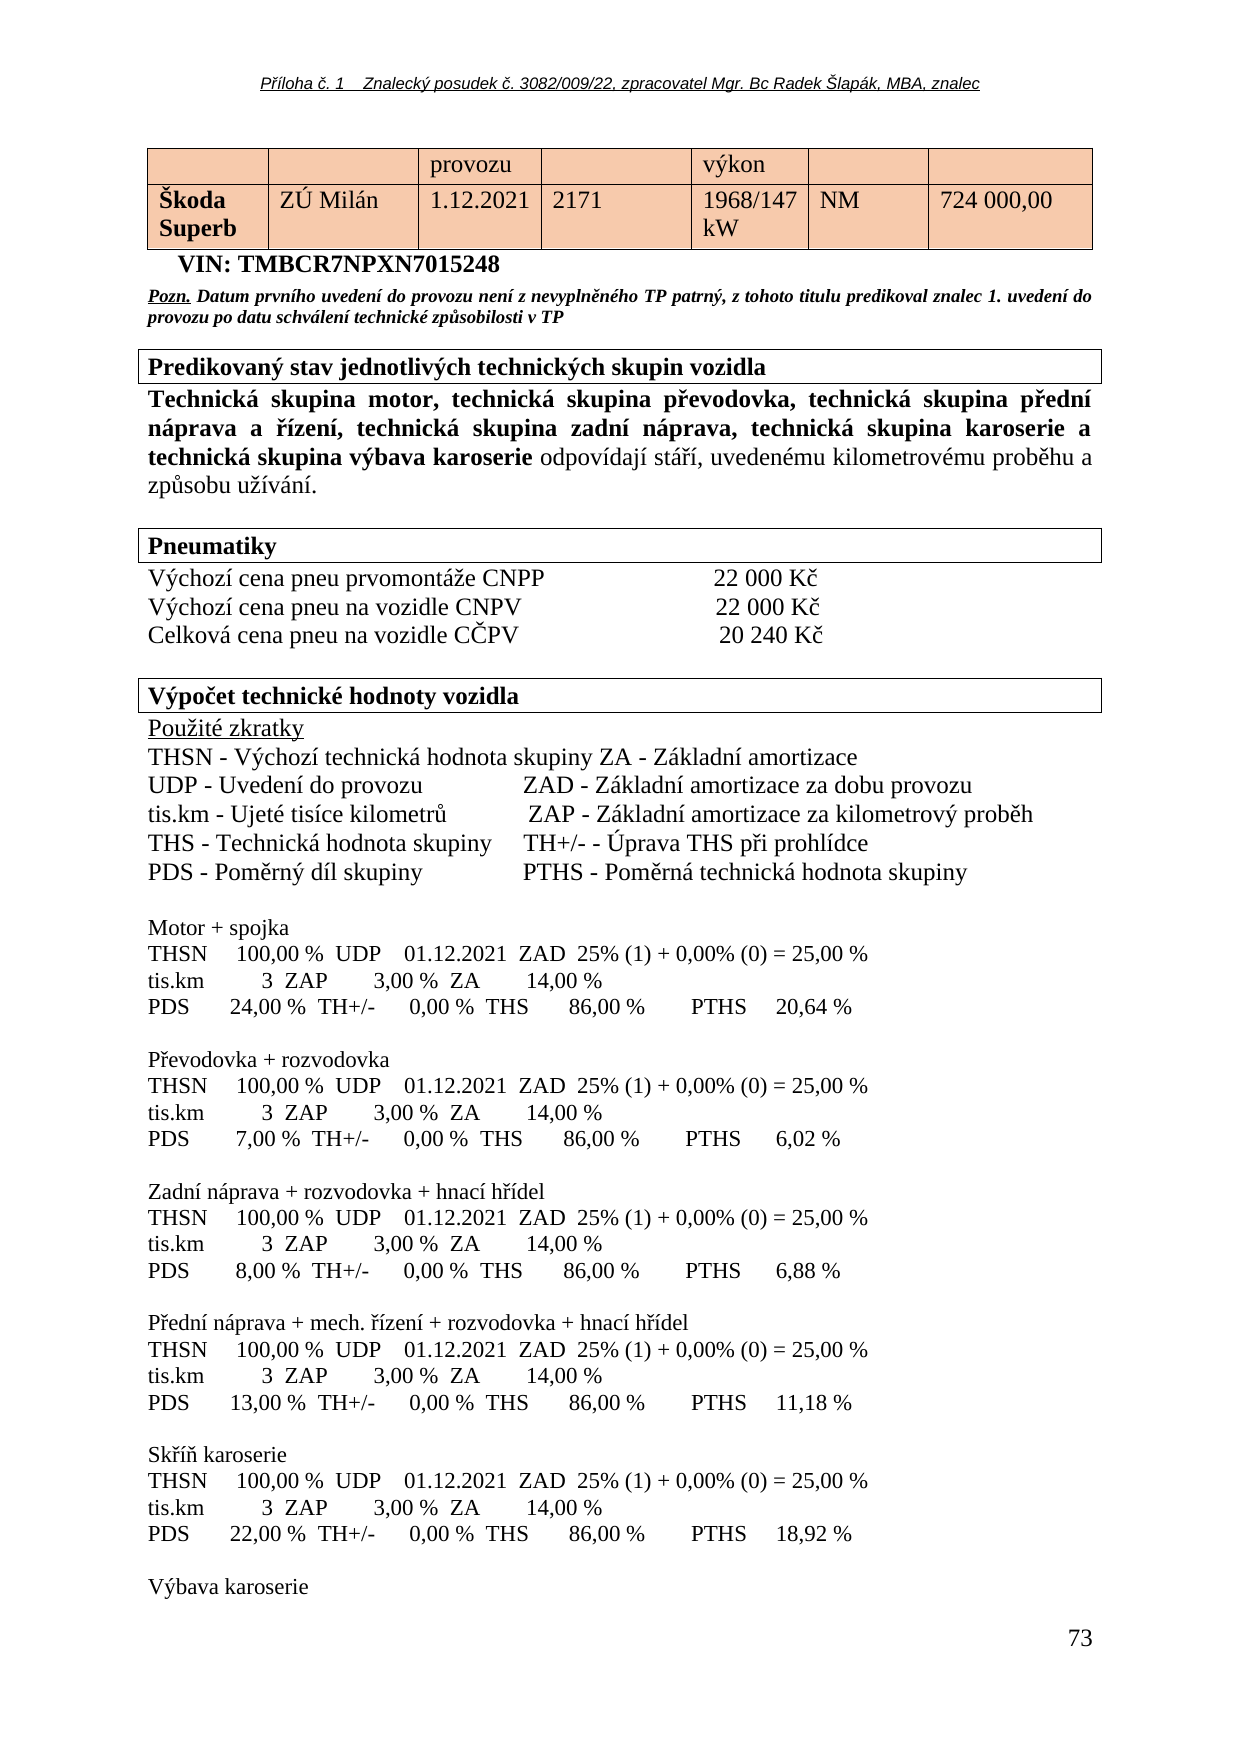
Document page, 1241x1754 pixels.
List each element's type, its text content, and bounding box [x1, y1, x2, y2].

text Výpočet technické hodnoty vozidla [139, 679, 1101, 712]
text Skříň karoserie [148, 1441, 1093, 1468]
text Technická skupina motor, technická skupina převodovka, technická skupina přední náprava a řízení, technická skupina zadní náprava, technická skupina karoserie a technická skupina výbava karoserie odpovídají stáří, uvedenému kilometrovému proběhu a způsobu užívání. [148, 384, 1093, 499]
text Predikovaný stav jednotlivých technických skupin vozidla [139, 350, 1101, 383]
text Použité zkratky [148, 713, 1093, 742]
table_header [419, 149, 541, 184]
text PDS - Poměrný díl skupiny PTHS - Poměrná technická hodnota skupiny [148, 857, 1093, 885]
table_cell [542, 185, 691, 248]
text UDP - Uvedení do provozu ZAD - Základní amortizace za dobu provozu [148, 770, 1093, 799]
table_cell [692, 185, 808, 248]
text THSN 100,00 % UDP 01.12.2021 ZAD 25% (1) + 0,00% (0) = 25,00 % [148, 1336, 1093, 1362]
text tis.km 3 ZAP 3,00 % ZA 14,00 % [148, 1099, 1093, 1125]
text Pneumatiky [139, 529, 1101, 562]
text Přední náprava + mech. řízení + rozvodovka + hnací hřídel [148, 1309, 1093, 1336]
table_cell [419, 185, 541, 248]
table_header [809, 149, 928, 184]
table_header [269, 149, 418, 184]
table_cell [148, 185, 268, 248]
text PDS 22,00 % TH+/- 0,00 % THS 86,00 % PTHS 18,92 % [148, 1520, 1093, 1547]
text PDS 13,00 % TH+/- 0,00 % THS 86,00 % PTHS 11,18 % [148, 1388, 1093, 1415]
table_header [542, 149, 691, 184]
text Pozn. Datum prvního uvedení do provozu není z nevyplněného TP patrný, z tohoto titulu predikoval znalec 1. uvedení do provozu po datu schválení technické způsobilosti v TP [148, 284, 1093, 328]
text THSN 100,00 % UDP 01.12.2021 ZAD 25% (1) + 0,00% (0) = 25,00 % [148, 1204, 1093, 1230]
text THSN 100,00 % UDP 01.12.2021 ZAD 25% (1) + 0,00% (0) = 25,00 % [148, 941, 1093, 967]
text Zadní náprava + rozvodovka + hnací hřídel [148, 1178, 1093, 1204]
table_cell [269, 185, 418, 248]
text tis.km 3 ZAP 3,00 % ZA 14,00 % [148, 1230, 1093, 1257]
text tis.km 3 ZAP 3,00 % ZA 14,00 % [148, 967, 1093, 993]
text Výbava karoserie [148, 1573, 1093, 1599]
text PDS 24,00 % TH+/- 0,00 % THS 86,00 % PTHS 20,64 % [148, 993, 1093, 1019]
text THSN - Výchozí technická hodnota skupiny ZA - Základní amortizace [148, 742, 1093, 770]
text PDS 8,00 % TH+/- 0,00 % THS 86,00 % PTHS 6,88 % [148, 1257, 1093, 1283]
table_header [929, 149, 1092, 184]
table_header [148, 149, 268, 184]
text PDS 7,00 % TH+/- 0,00 % THS 86,00 % PTHS 6,02 % [148, 1125, 1093, 1151]
text tis.km 3 ZAP 3,00 % ZA 14,00 % [148, 1494, 1093, 1520]
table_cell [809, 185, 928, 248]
text Výchozí cena pneu na vozidle CNPV 22 000 Kč [148, 592, 1093, 620]
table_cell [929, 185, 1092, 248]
text tis.km - Ujeté tisíce kilometrů ZAP - Základní amortizace za kilometrový proběh [148, 799, 1093, 828]
text VIN: TMBCR7NPXN7015248 [177, 250, 1093, 278]
text tis.km 3 ZAP 3,00 % ZA 14,00 % [148, 1362, 1093, 1388]
text Celková cena pneu na vozidle CČPV 20 240 Kč [148, 620, 1093, 649]
text Výchozí cena pneu prvomontáže CNPP 22 000 Kč [148, 563, 1093, 592]
text THSN 100,00 % UDP 01.12.2021 ZAD 25% (1) + 0,00% (0) = 25,00 % [148, 1072, 1093, 1099]
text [148, 1468, 1093, 1494]
text Motor + spojka [148, 914, 1093, 941]
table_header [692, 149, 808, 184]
text Převodovka + rozvodovka [148, 1046, 1093, 1072]
text THS - Technická hodnota skupiny TH+/- - Úprava THS při prohlídce [148, 828, 1093, 857]
